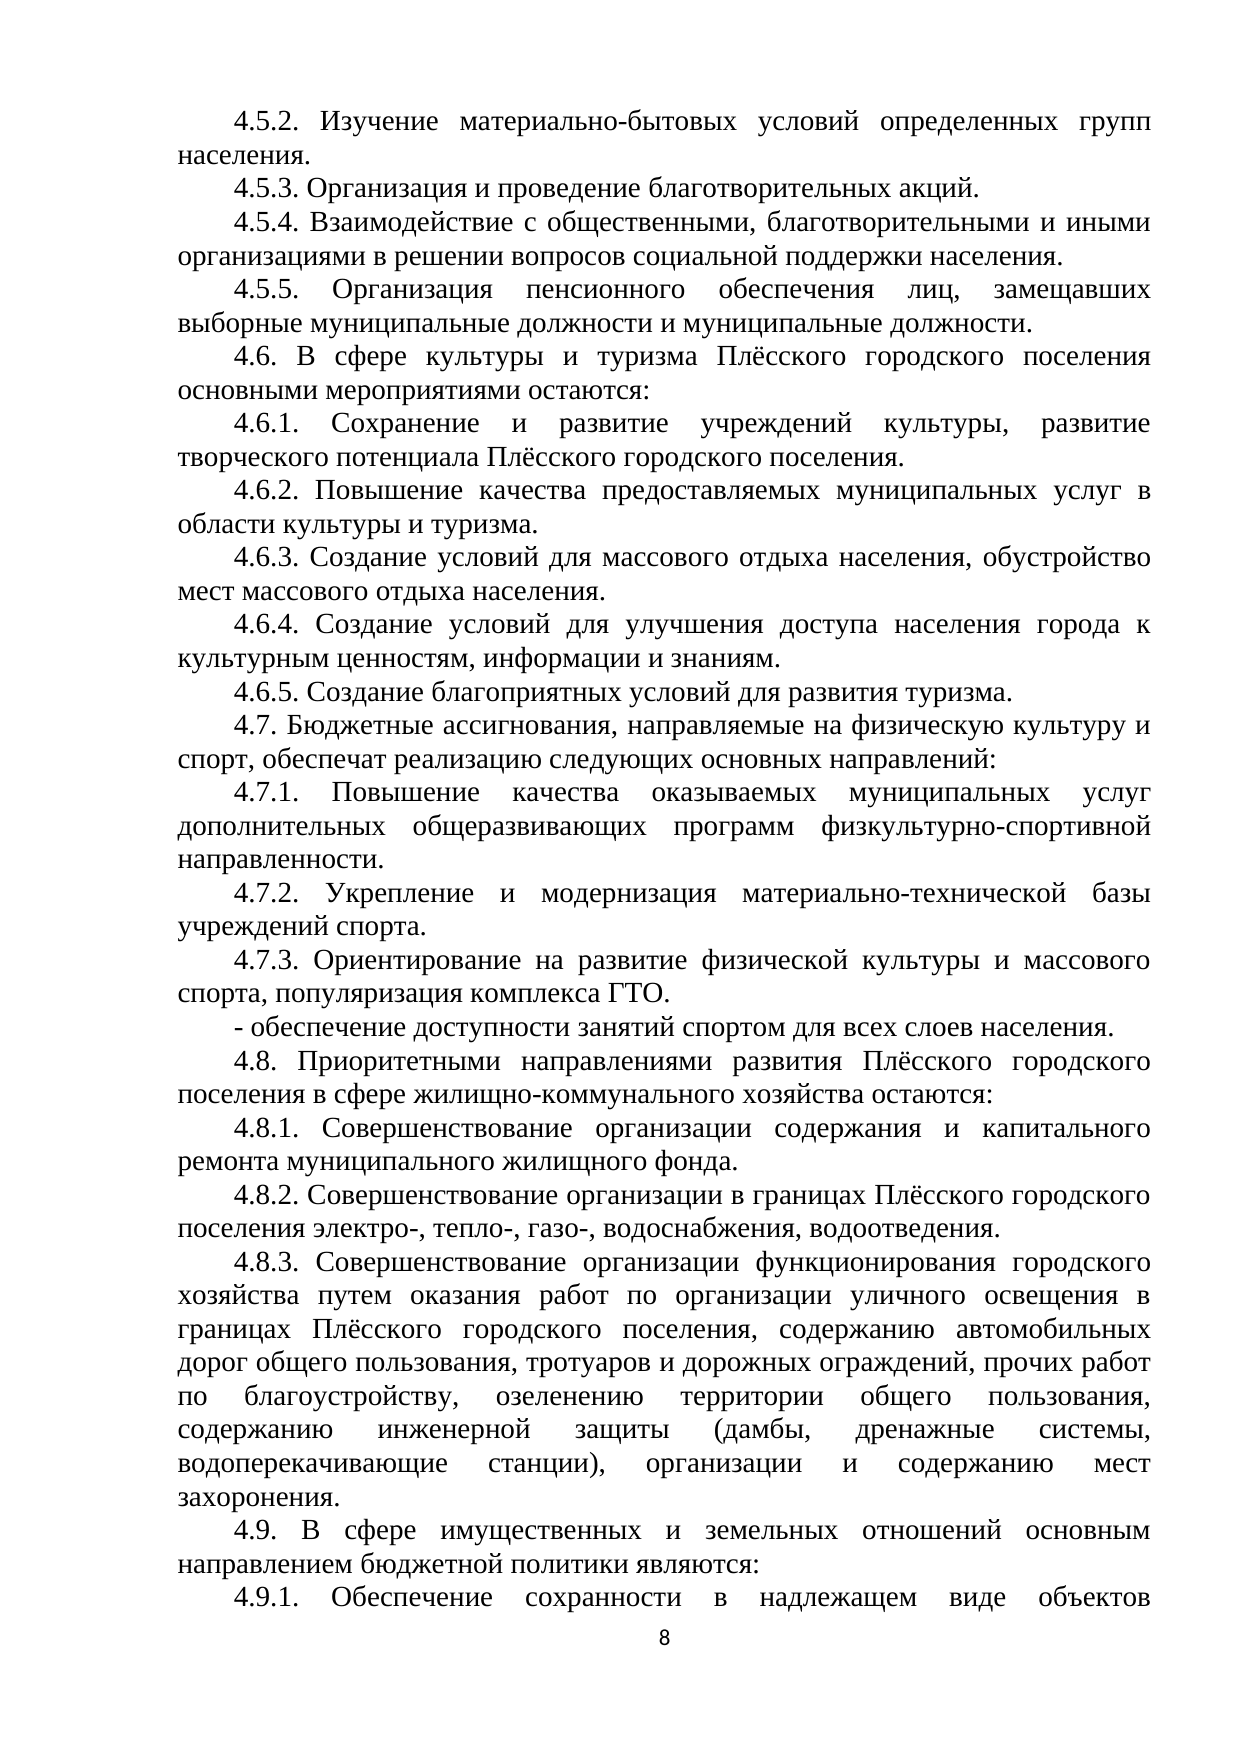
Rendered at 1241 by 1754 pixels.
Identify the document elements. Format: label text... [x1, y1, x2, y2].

text 4.9. В сфере имущественных и земельных отношений основным направлением бюджетной политики являются: [177, 1512, 1152, 1579]
text 4.6.3. Создание условий для массового отдыха населения, обустройство мест массового отдыха населения. [177, 539, 1152, 607]
text 4.7. Бюджетные ассигнования, направляемые на физическую культуру и спорт, обеспечат реализацию следующих основных направлений: [177, 707, 1152, 774]
text 4.6.5. Создание благоприятных условий для развития туризма. [177, 674, 1152, 707]
text 4.7.2. Укрепление и модернизация материально-технической базы учреждений спорта. [177, 875, 1152, 942]
text 4.6. В сфере культуры и туризма Плёсского городского поселения основными мероприятиями остаются: [177, 338, 1152, 405]
text 4.5.3. Организация и проведение благотворительных акций. [177, 171, 1152, 204]
text 4.6.4. Создание условий для улучшения доступа населения города к культурным ценностям, информации и знаниям. [177, 607, 1152, 674]
text 4.7.1. Повышение качества оказываемых муниципальных услуг дополнительных общеразвивающих программ физкультурно-спортивной направленности. [177, 774, 1152, 875]
text - обеспечение доступности занятий спортом для всех слоев населения. [177, 1009, 1152, 1043]
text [177, 1579, 1152, 1613]
text 4.6.1. Сохранение и развитие учреждений культуры, развитие творческого потенциала Плёсского городского поселения. [177, 405, 1152, 472]
text 4.8.2. Совершенствование организации в границах Плёсского городского поселения электро-, тепло-, газо-, водоснабжения, водоотведения. [177, 1177, 1152, 1244]
text 4.5.5. Организация пенсионного обеспечения лиц, замещавших выборные муниципальные должности и муниципальные должности. [177, 271, 1152, 338]
text 4.8.1. Совершенствование организации содержания и капитального ремонта муниципального жилищного фонда. [177, 1110, 1152, 1177]
text 4.8. Приоритетными направлениями развития Плёсского городского поселения в сфере жилищно-коммунального хозяйства остаются: [177, 1043, 1152, 1110]
text 4.5.2. Изучение материально-бытовых условий определенных групп населения. [177, 103, 1152, 171]
text 4.7.3. Ориентирование на развитие физической культуры и массового спорта, популяризация комплекса ГТО. [177, 942, 1152, 1009]
text 4.6.2. Повышение качества предоставляемых муниципальных услуг в области культуры и туризма. [177, 472, 1152, 539]
text 4.8.3. Совершенствование организации функционирования городского хозяйства путем оказания работ по организации уличного освещения в границах Плёсского городского поселения, содержанию автомобильных дорог общего пользования, тротуаров и дорожных ограждений, прочих работ по благоустройству, озеленению территории общего пользования, содержанию инженерной защиты (дамбы, дренажные системы, водоперекачивающие станции), организации и содержанию мест захоронения. [177, 1244, 1152, 1512]
text 4.5.4. Взаимодействие с общественными, благотворительными и иными организациями в решении вопросов социальной поддержки населения. [177, 204, 1152, 271]
